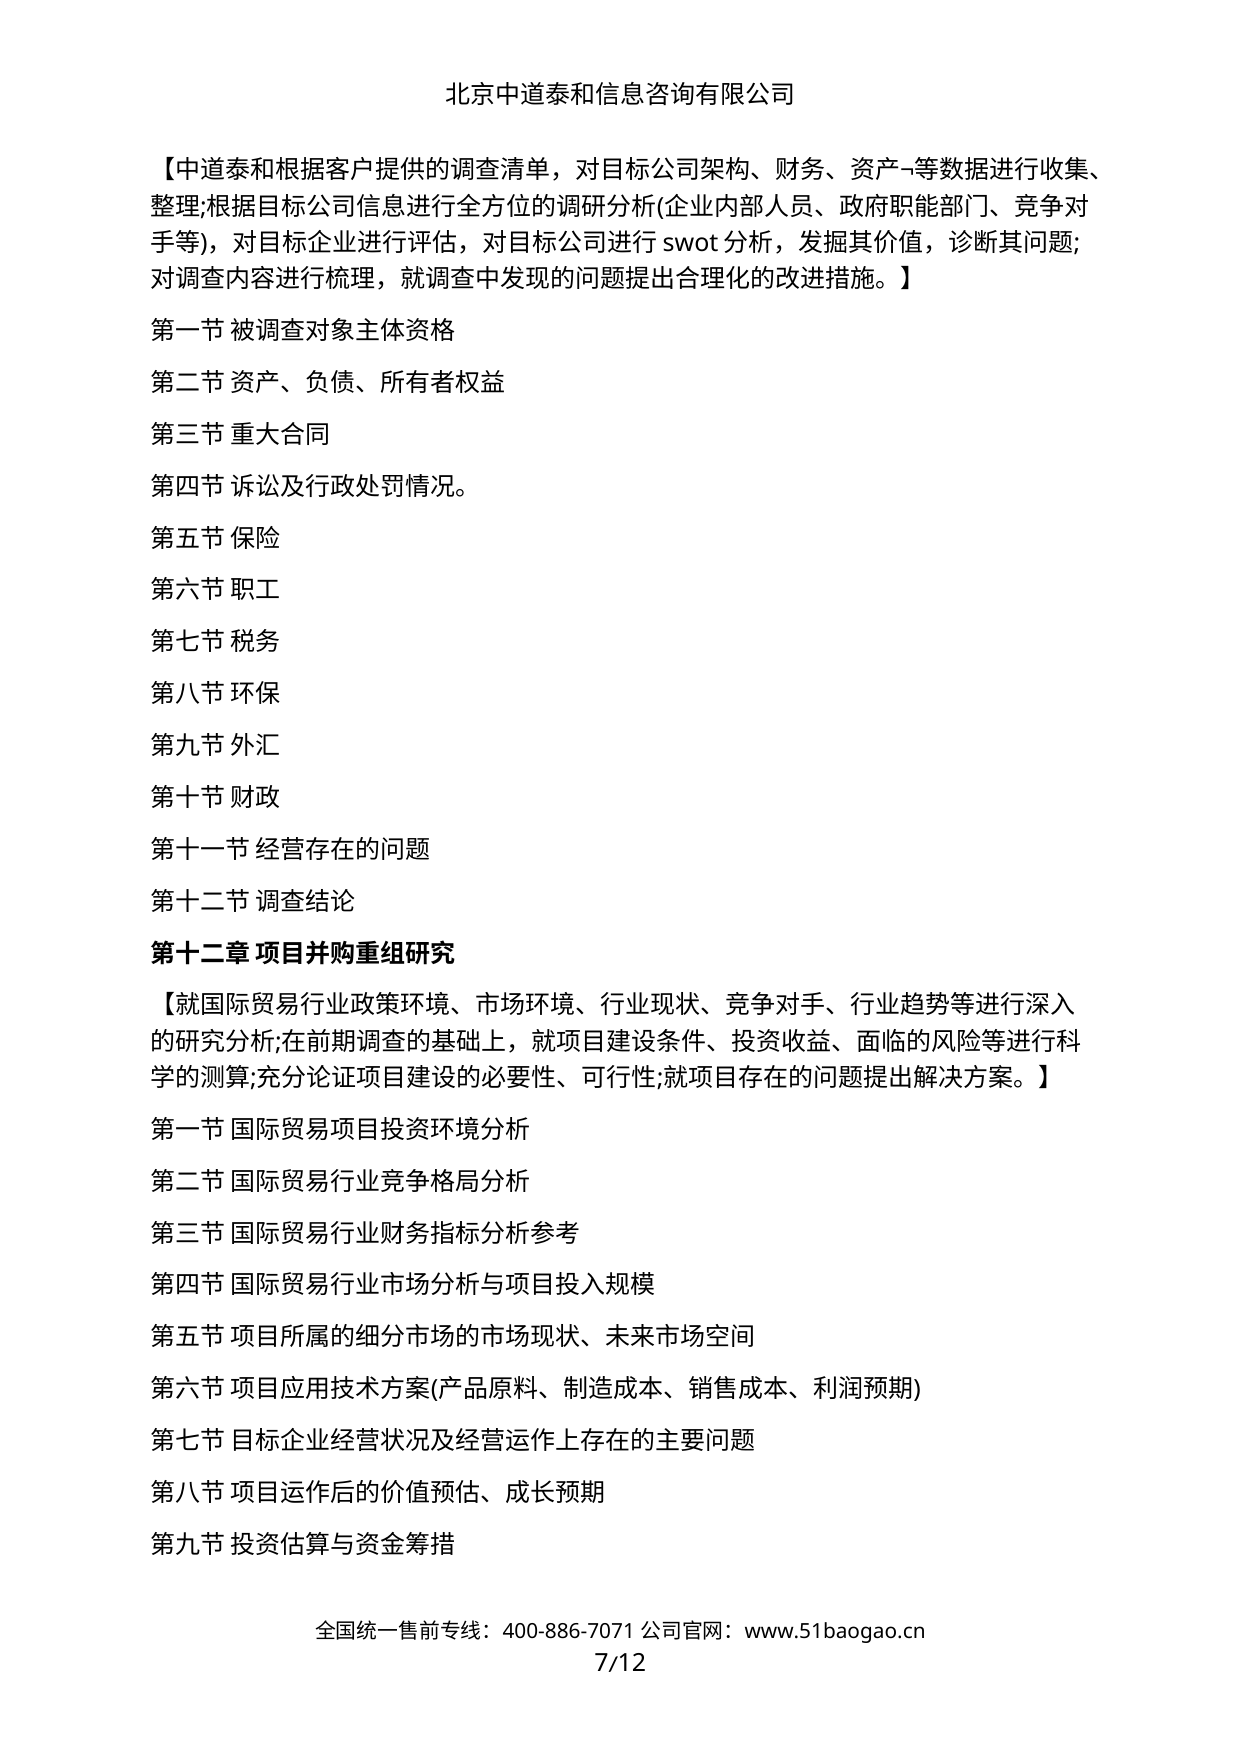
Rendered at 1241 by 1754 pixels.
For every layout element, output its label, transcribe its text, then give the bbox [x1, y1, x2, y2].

text 第十节 财政 [150, 777, 1090, 814]
text 第六节 职工 [150, 570, 1090, 606]
text 第四节 诉讼及行政处罚情况。 [150, 466, 1090, 502]
text 第十二节 调查结论 [150, 881, 1090, 917]
text 第七节 目标企业经营状况及经营运作上存在的主要问题 [150, 1421, 1090, 1457]
text 【就国际贸易行业政策环境、市场环境、行业现状、竞争对手、行业趋势等进行深入的研究分析;在前期调查的基础上，就项目建设条件、投资收益、面临的风险等进行科学的测算;充分论证项目建设的必要性、可行性;就项目存在的问题提出解决方案。】 [150, 985, 1090, 1094]
text 第一节 国际贸易项目投资环境分析 [150, 1109, 1090, 1146]
text 第三节 国际贸易行业财务指标分析参考 [150, 1213, 1090, 1249]
text 第十二章 项目并购重组研究 [150, 933, 1090, 969]
text 第二节 国际贸易行业竞争格局分析 [150, 1161, 1090, 1197]
text 第九节 投资估算与资金筹措 [150, 1524, 1090, 1561]
text 【中道泰和根据客户提供的调查清单，对目标公司架构、财务、资产¬等数据进行收集、整理;根据目标公司信息进行全方位的调研分析(企业内部人员、政府职能部门、竞争对手等)，对目标企业进行评估，对目标公司进行swot分析，发掘其价值，诊断其问题;对调查内容进行梳理，就调查中发现的问题提出合理化的改进措施。】 [150, 150, 1090, 295]
text 第八节 环保 [150, 674, 1090, 710]
text 第二节 资产、负债、所有者权益 [150, 362, 1090, 399]
text 第五节 项目所属的细分市场的市场现状、未来市场空间 [150, 1317, 1090, 1353]
text 第九节 外汇 [150, 726, 1090, 762]
text 第七节 税务 [150, 622, 1090, 658]
text 第五节 保险 [150, 518, 1090, 554]
text 第十一节 经营存在的问题 [150, 829, 1090, 866]
text 第三节 重大合同 [150, 414, 1090, 451]
text 第六节 项目应用技术方案(产品原料、制造成本、销售成本、利润预期) [150, 1369, 1090, 1405]
text 第四节 国际贸易行业市场分析与项目投入规模 [150, 1265, 1090, 1301]
text 第八节 项目运作后的价值预估、成长预期 [150, 1472, 1090, 1509]
text 第一节 被调查对象主体资格 [150, 311, 1090, 347]
